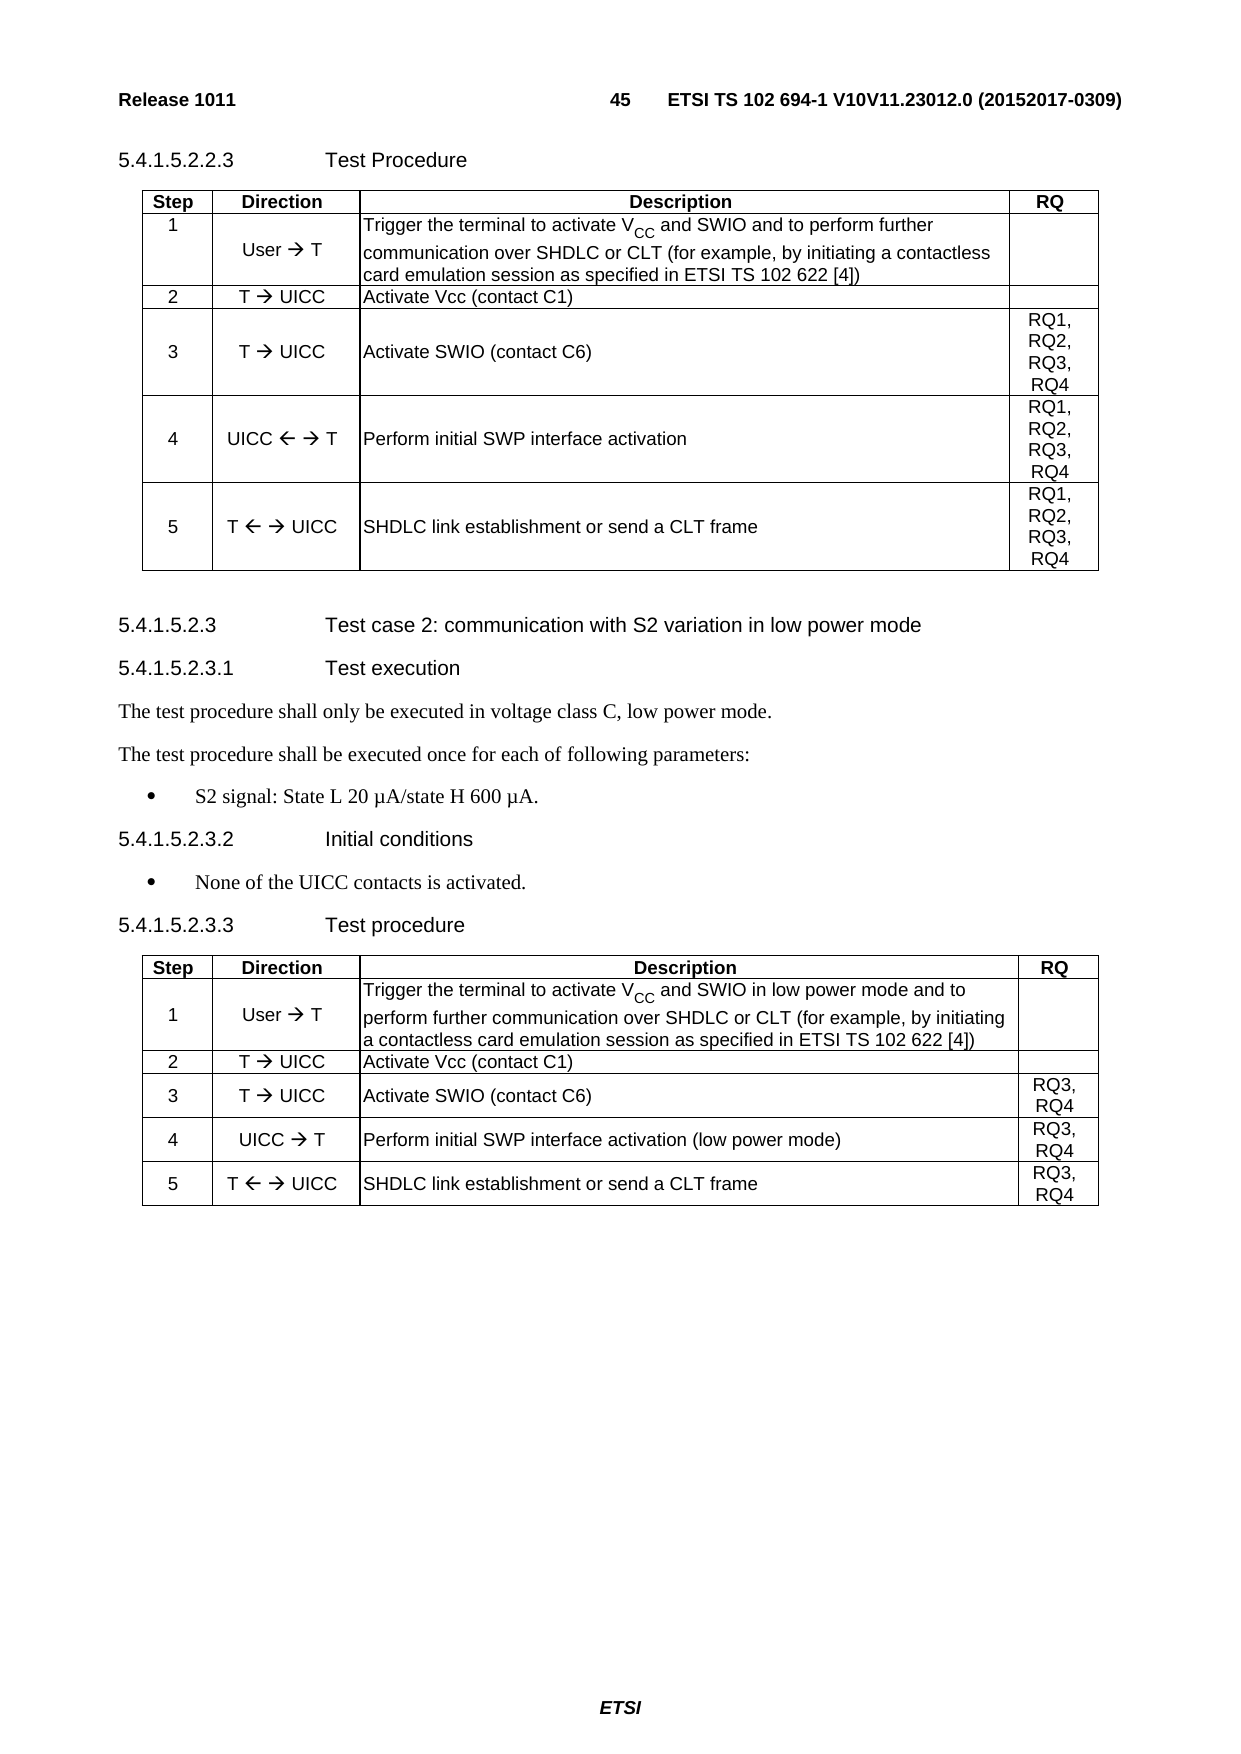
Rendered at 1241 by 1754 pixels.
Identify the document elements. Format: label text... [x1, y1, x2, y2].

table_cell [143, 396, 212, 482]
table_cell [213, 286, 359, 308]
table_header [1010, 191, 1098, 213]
text The test procedure shall be executed once for each of following parameters: [118, 742, 1122, 766]
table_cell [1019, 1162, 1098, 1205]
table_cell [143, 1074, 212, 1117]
text 5.4.1.5.2.3.1 Test execution [118, 656, 1122, 680]
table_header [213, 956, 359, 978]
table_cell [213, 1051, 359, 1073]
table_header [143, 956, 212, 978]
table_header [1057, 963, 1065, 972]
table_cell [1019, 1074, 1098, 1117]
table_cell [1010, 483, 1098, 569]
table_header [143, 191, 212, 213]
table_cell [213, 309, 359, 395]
text None of the UICC contacts is activated. [148, 870, 1122, 894]
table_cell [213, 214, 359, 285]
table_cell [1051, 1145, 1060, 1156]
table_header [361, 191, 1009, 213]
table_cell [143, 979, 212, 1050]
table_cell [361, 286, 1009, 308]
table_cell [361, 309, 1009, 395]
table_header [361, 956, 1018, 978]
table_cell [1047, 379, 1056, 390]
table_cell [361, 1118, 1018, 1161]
text S2 signal: State L 20 µA/state H 600 µA. [148, 784, 1122, 808]
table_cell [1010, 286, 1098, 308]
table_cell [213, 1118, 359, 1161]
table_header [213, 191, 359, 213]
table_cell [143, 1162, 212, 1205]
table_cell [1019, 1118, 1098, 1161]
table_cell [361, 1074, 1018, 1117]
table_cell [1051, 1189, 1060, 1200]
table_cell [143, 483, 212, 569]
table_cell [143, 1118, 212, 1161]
text 5.4.1.5.2.2.3 Test Procedure [118, 148, 1122, 172]
text 5.4.1.5.2.3.3 Test procedure [118, 913, 1122, 937]
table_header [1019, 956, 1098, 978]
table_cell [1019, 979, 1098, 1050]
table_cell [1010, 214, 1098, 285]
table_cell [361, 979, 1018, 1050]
text The test procedure shall only be executed in voltage class C, low power mode. [118, 699, 1122, 723]
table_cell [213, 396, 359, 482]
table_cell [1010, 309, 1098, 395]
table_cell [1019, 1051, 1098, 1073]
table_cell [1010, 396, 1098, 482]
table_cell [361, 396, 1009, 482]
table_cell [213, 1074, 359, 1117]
text 5.4.1.5.2.3.2 Initial conditions [118, 827, 1122, 851]
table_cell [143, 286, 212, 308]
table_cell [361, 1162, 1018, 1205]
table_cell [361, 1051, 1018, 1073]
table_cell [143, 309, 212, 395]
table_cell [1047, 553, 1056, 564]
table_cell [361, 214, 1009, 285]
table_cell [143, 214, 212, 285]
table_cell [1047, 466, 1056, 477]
text 5.4.1.5.2.3 Test case 2: communication with S2 variation in low power mode [118, 613, 1122, 637]
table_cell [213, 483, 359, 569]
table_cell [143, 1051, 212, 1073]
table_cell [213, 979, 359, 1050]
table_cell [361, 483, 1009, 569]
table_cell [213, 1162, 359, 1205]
